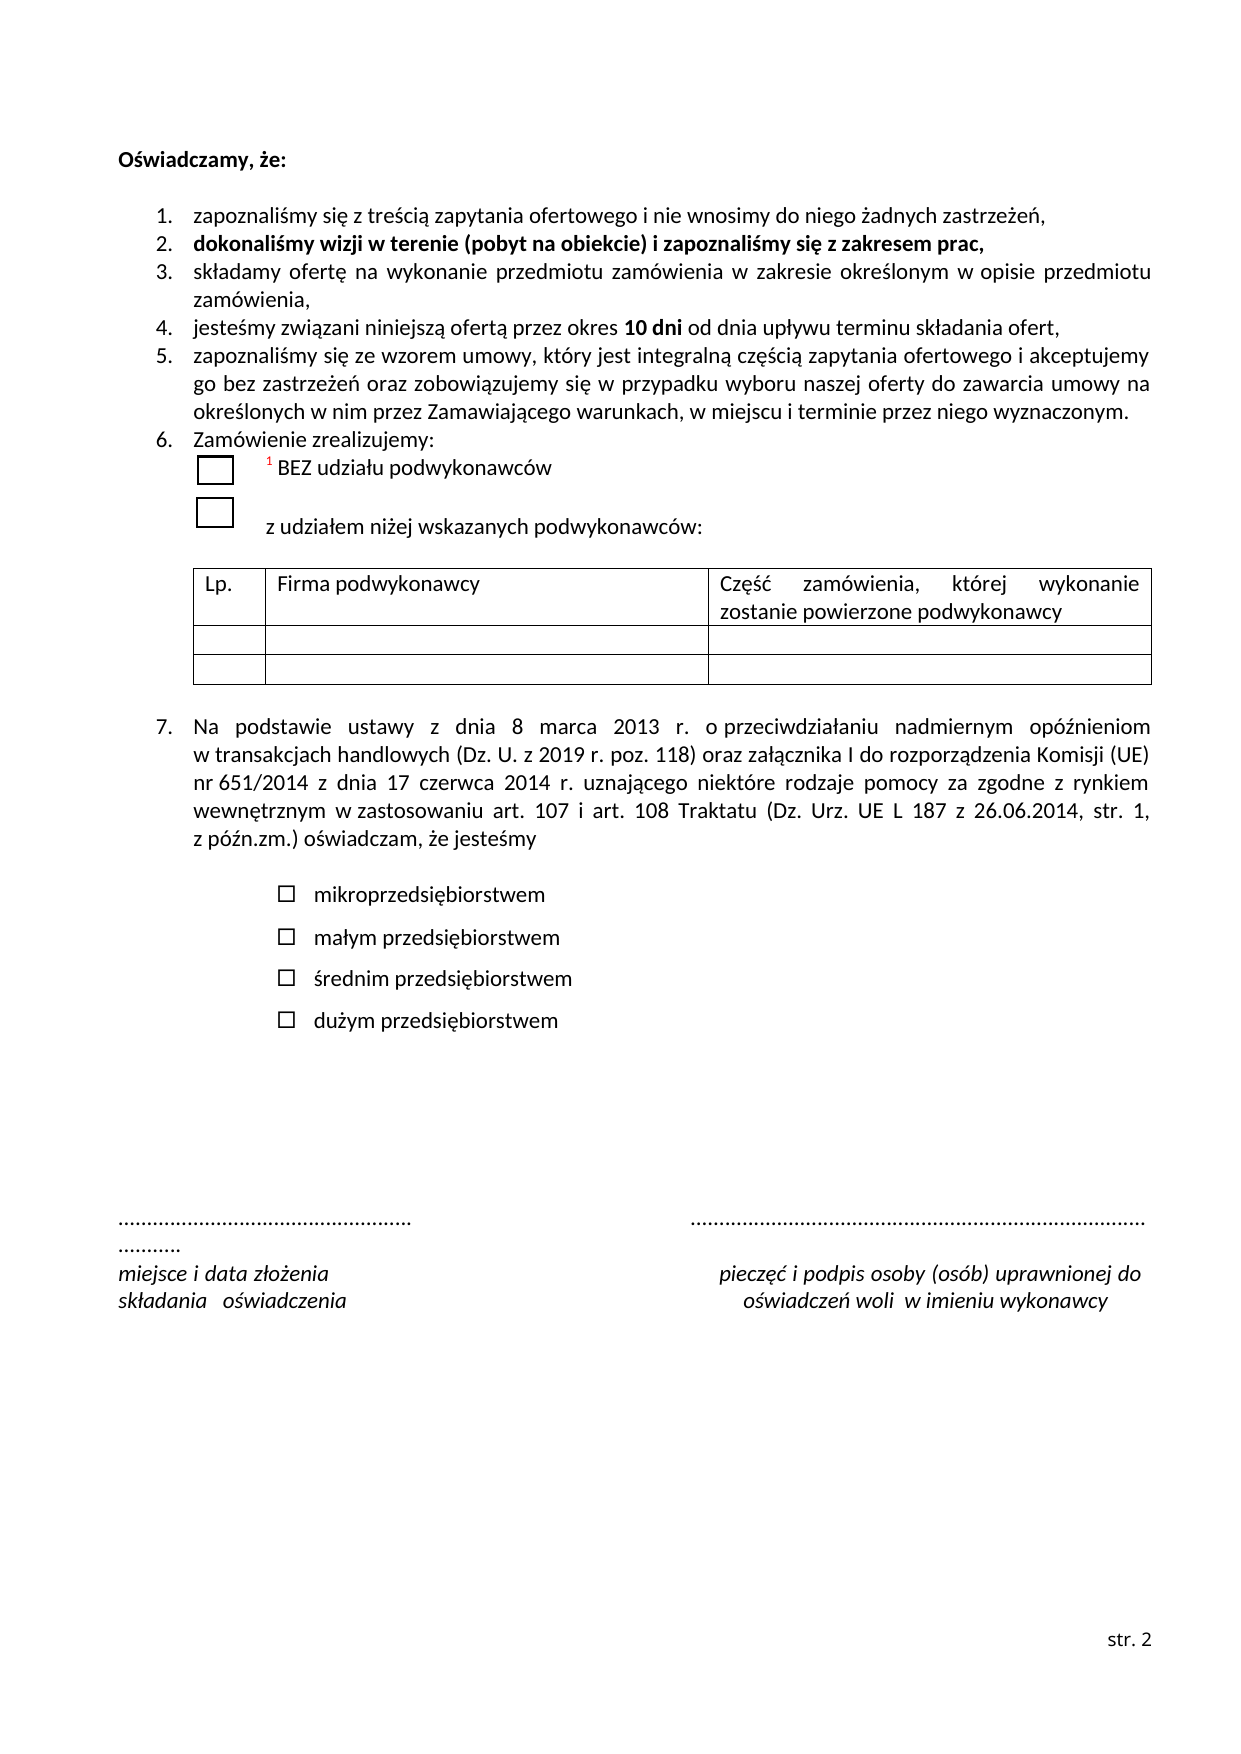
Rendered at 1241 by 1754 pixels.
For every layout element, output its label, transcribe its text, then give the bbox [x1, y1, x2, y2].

table_cell [266, 655, 708, 683]
list składamy ofertę na wykonanie przedmiotu zamówienia w zakresie określonym w opisie przedmiotu zamówienia, [156, 257, 1152, 313]
text Oświadczamy, że: [118, 145, 1152, 173]
table_cell [194, 655, 265, 683]
table_header Firma podwykonawcy [266, 569, 708, 625]
list dokonaliśmy wizji w terenie (pobyt na obiekcie) i zapoznaliśmy się z zakresem prac, [156, 229, 1152, 257]
list Zamówienie zrealizujemy: [156, 425, 1152, 453]
text z udziałem niżej wskazanych podwykonawców: [193, 512, 1152, 540]
table_cell [709, 626, 1151, 654]
text 1 BEZ udziału podwykonawców [193, 453, 1152, 481]
list zapoznaliśmy się ze wzorem umowy, który jest integralną częścią zapytania ofertowego i akceptujemy go bez zastrzeżeń oraz zobowiązujemy się w przypadku wyboru naszej oferty do zawarcia umowy na określonych w nim przez Zamawiającego warunkach, w miejscu i terminie przez niego wyznaczonym. [156, 341, 1152, 425]
table_header Lp. [194, 569, 265, 625]
list średnim przedsiębiorstwem [276, 964, 1152, 993]
list Na podstawie ustawy z dnia 8 marca 2013 r. o przeciwdziałaniu nadmiernym opóźnieniom w transakcjach handlowych (Dz. U. z 2019 r. poz. 118) oraz załącznika I do rozporządzenia Komisji (UE) nr 651/2014 z dnia 17 czerwca 2014 r. uznającego niektóre rodzaje pomocy za zgodne z rynkiem wewnętrznym w zastosowaniu art. 107 i art. 108 Traktatu (Dz. Urz. UE L 187 z 26.06.2014, str. 1, z późn.zm.) oświadczam, że jesteśmy [156, 712, 1152, 853]
table_cell [194, 626, 265, 654]
list dużym przedsiębiorstwem [276, 1007, 1152, 1034]
list jesteśmy związani niniejszą ofertą przez okres 10 dni od dnia upływu terminu składania ofert, [156, 313, 1152, 341]
text ................................................... .......................................................................................... [118, 1203, 1152, 1259]
table_cell [709, 655, 1151, 683]
table_header Część zamówienia, której wykonanie zostanie powierzone podwykonawcy [709, 569, 1151, 625]
list zapoznaliśmy się z treścią zapytania ofertowego i nie wnosimy do niego żadnych zastrzeżeń, [156, 201, 1152, 229]
table_cell [266, 626, 708, 654]
list mikroprzedsiębiorstwem [276, 881, 1152, 909]
text miejsce i data złożenia pieczęć i podpis osoby (osób) uprawnionej do składania oświadczenia oświadczeń woli w imieniu wykonawcy [118, 1259, 1152, 1315]
list małym przedsiębiorstwem [276, 923, 1152, 951]
